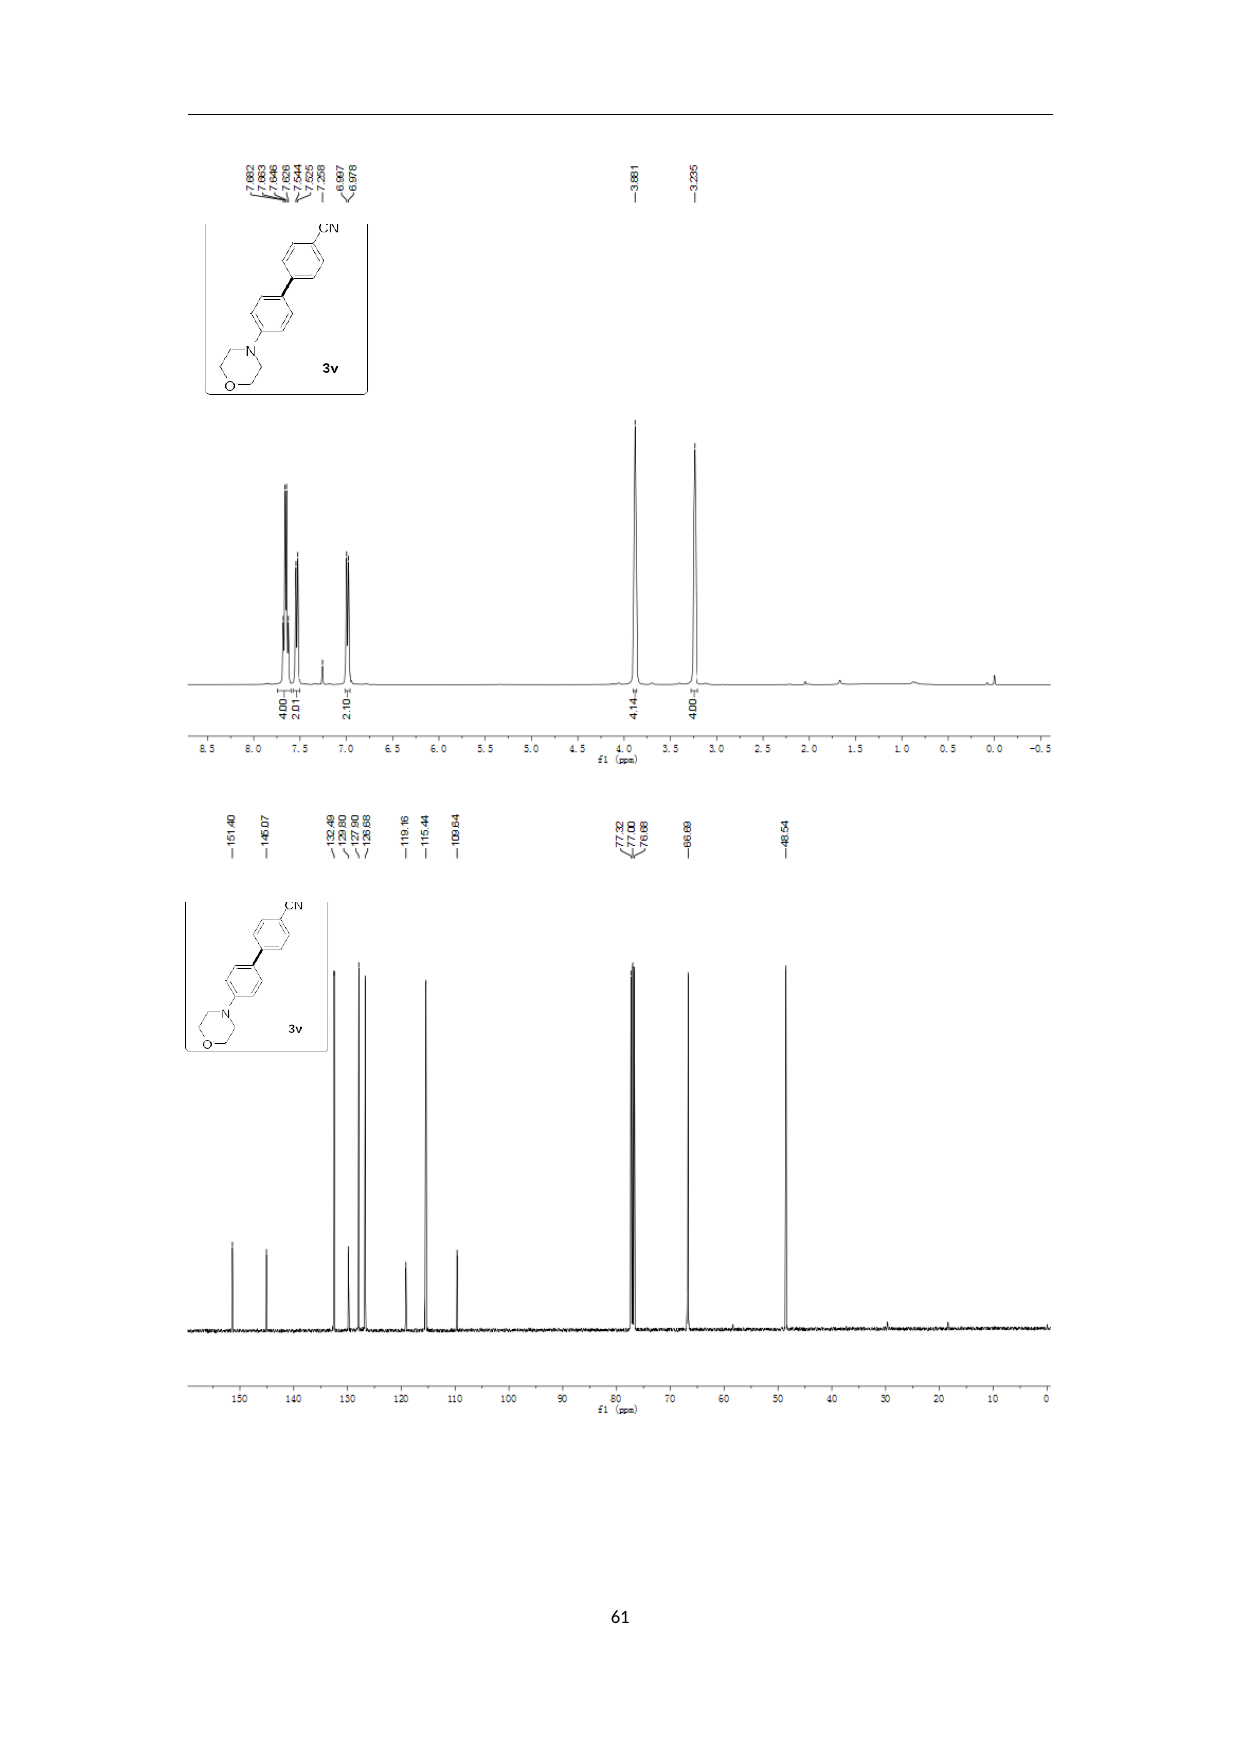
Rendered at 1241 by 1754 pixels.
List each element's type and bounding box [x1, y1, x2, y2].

picture [187, 162, 1051, 765]
picture [187, 812, 1051, 1415]
